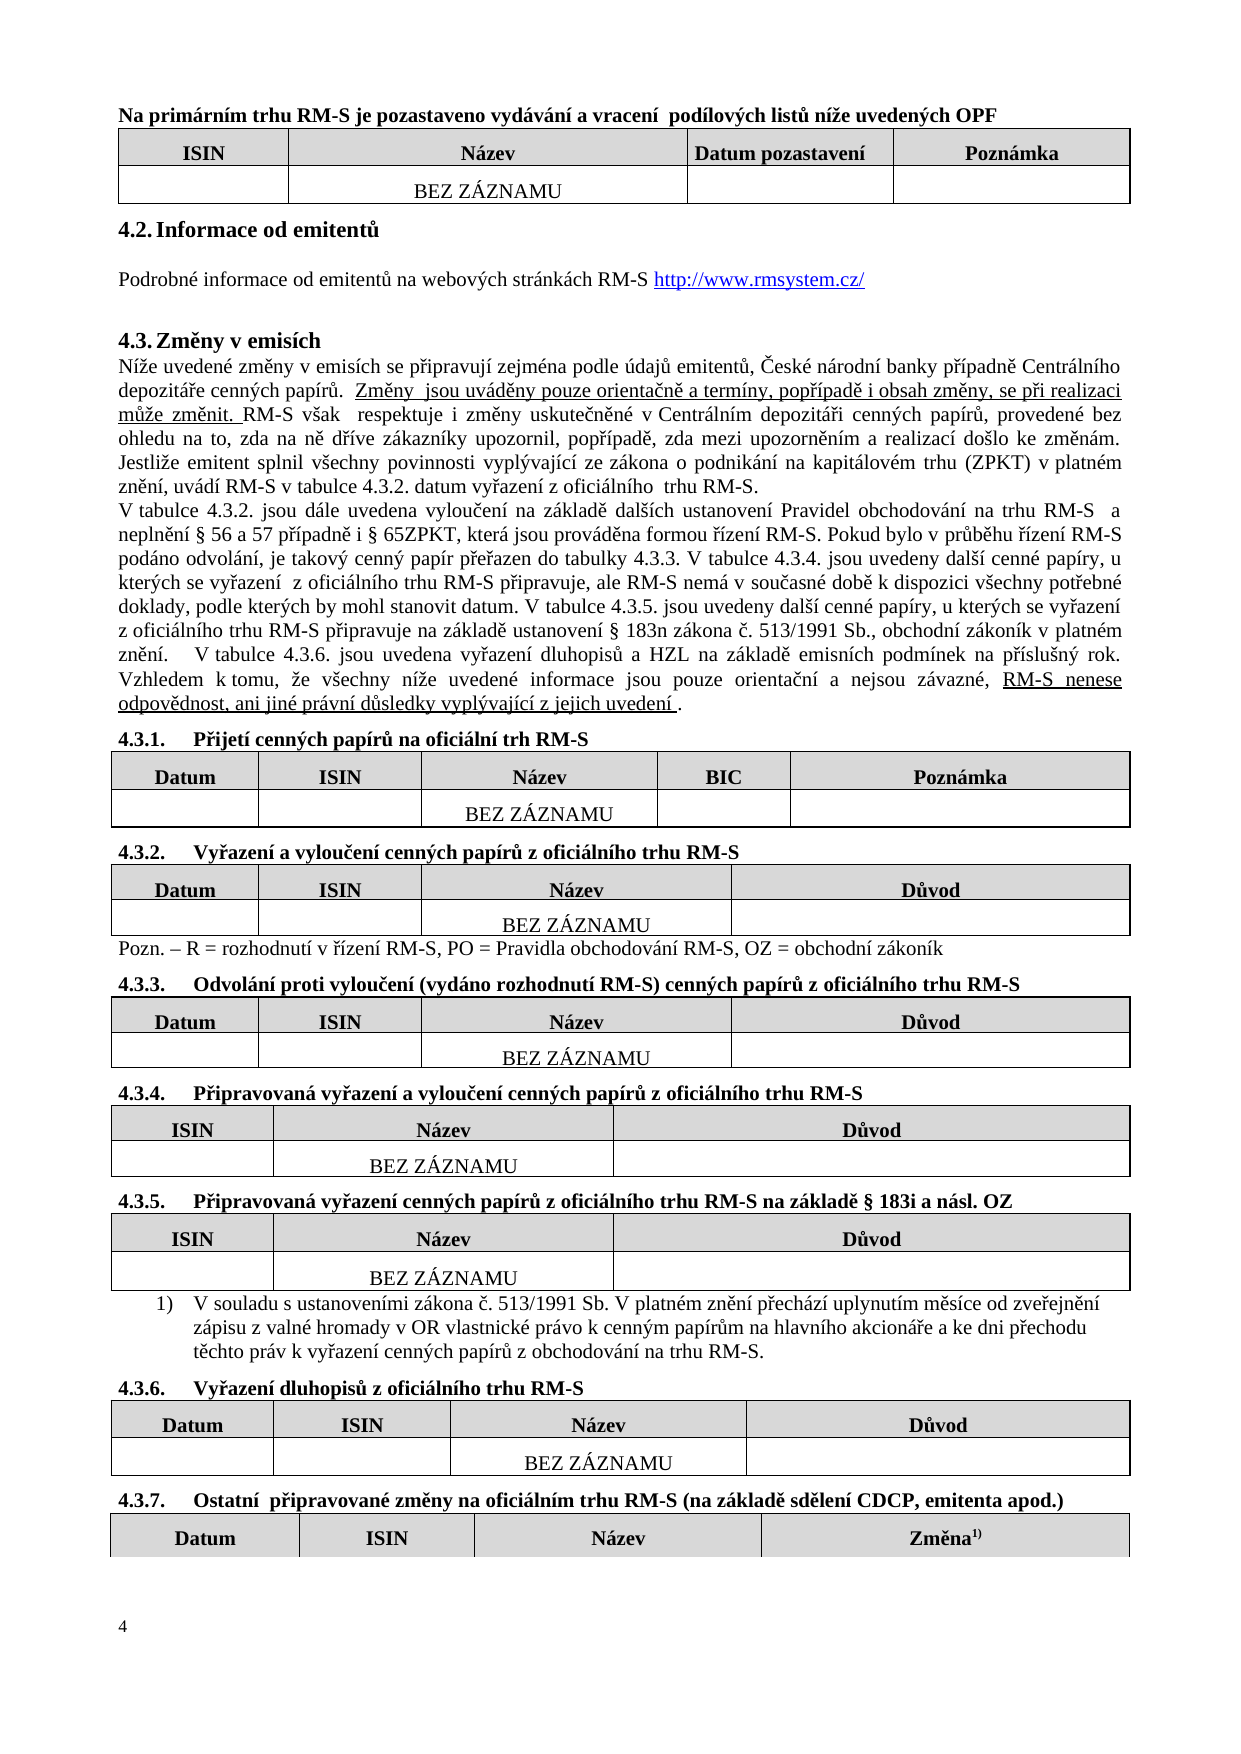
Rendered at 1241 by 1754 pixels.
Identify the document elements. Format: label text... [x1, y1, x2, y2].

table_header Název [289, 129, 687, 165]
text V tabulce 4.3.2. jsou dále uvedena vyloučení na základě dalších ustanovení Pravidel obchodování na trhu RM-S a neplnění § 56 a 57 případně i § 65ZPKT, která jsou prováděna formou řízení RM-S. Pokud bylo v průběhu řízení RM-S podáno odvolání, je takový cenný papír přeřazen do tabulky 4.3.3. V tabulce 4.3.4. jsou uvedeny další cenné papíry, u kterých se vyřazení z oficiálního trhu RM-S připravuje, ale RM-S nemá v současné době k dispozici všechny potřebné doklady, podle kterých by mohl stanovit datum. V tabulce 4.3.5. jsou uvedeny další cenné papíry, u kterých se vyřazení z oficiálního trhu RM-S připravuje na základě ustanovení § 183n zákona č. 513/1991 Sb., obchodní zákoník v platném znění. V tabulce 4.3.6. jsou uvedena vyřazení dluhopisů a HZL na základě emisních podmínek na příslušný rok. Vzhledem k tomu, že všechny níže uvedené informace jsou pouze orientační a nejsou závazné, RM-S nenese odpovědnost, ani jiné právní důsledky vyplývající z jejich uvedení . [118, 498, 1122, 714]
table_header ISIN [112, 1106, 273, 1140]
table_cell BEZ ZÁZNAMU [274, 1252, 613, 1290]
table_cell [747, 1438, 1129, 1475]
table_cell [274, 1438, 450, 1475]
table_header Název [274, 1106, 613, 1140]
table_cell [658, 790, 790, 826]
table_header Název [475, 1514, 761, 1557]
table_cell [259, 1033, 421, 1067]
table_header ISIN [274, 1401, 450, 1437]
table_cell [614, 1141, 1129, 1176]
table_header Datum [111, 1514, 299, 1557]
table_cell BEZ ZÁZNAMU [274, 1141, 613, 1176]
table_header Název [274, 1214, 613, 1251]
table_header Datum [112, 998, 258, 1032]
text Níže uvedené změny v emisích se připravují zejména podle údajů emitentů, České národní banky případně Centrálního depozitáře cenných papírů. Změny jsou uváděny pouze orientačně a termíny, popřípadě i obsah změny, se při realizaci může změnit. RM-S však respektuje i změny uskutečněné v Centrálním depozitáři cenných papírů, provedené bez ohledu na to, zda na ně dříve zákazníky upozornil, popřípadě, zda mezi upozorněním a realizací došlo ke změnám. Jestliže emitent splnil všechny povinnosti vyplývající ze zákona o podnikání na kapitálovém trhu (ZPKT) v platném znění, uvádí RM-S v tabulce 4.3.2. datum vyřazení z oficiálního trhu RM-S. [118, 354, 1122, 498]
text Pozn. – R = rozhodnutí v řízení RM-S, PO = Pravidla obchodování RM-S, OZ = obchodní zákoník [118, 936, 1122, 960]
table_header Název [422, 865, 731, 899]
table_cell [259, 900, 421, 935]
table_cell [259, 790, 421, 826]
table_cell BEZ ZÁZNAMU [451, 1438, 746, 1475]
table_cell [112, 1438, 273, 1475]
subtitle Připravovaná vyřazení a vyloučení cenných papírů z oficiálního trhu RM-S [118, 1081, 1122, 1105]
table_cell BEZ ZÁZNAMU [422, 900, 731, 935]
table_cell [112, 1252, 273, 1290]
table_cell BEZ ZÁZNAMU [422, 790, 657, 826]
table_cell [894, 166, 1129, 203]
table_header Datum [112, 1401, 273, 1437]
subtitle Odvolání proti vyloučení (vydáno rozhodnutí RM-S) cenných papírů z oficiálního trhu RM-S [118, 972, 1122, 996]
table_cell [112, 1141, 273, 1176]
table_header ISIN [259, 752, 421, 789]
table_header Název [422, 752, 657, 789]
list V souladu s ustanoveními zákona č. 513/1991 Sb. V platném znění přechází uplynutím měsíce od zveřejnění zápisu z valné hromady v OR vlastnické právo k cenným papírům na hlavního akcionáře a ke dni přechodu těchto práv k vyřazení cenných papírů z obchodování na trhu RM-S. [156, 1291, 1122, 1363]
table_header Název [422, 998, 731, 1032]
table_header BIC [658, 752, 790, 789]
table_cell [119, 166, 288, 203]
table_header ISIN [119, 129, 288, 165]
table_header Důvod [614, 1106, 1129, 1140]
subtitle Vyřazení dluhopisů z oficiálního trhu RM-S [118, 1376, 1122, 1399]
table_header Datum [112, 865, 258, 899]
table_header ISIN [259, 865, 421, 899]
subtitle Ostatní připravované změny na oficiálním trhu RM-S (na základě sdělení CDCP, emitenta apod.) [118, 1488, 1122, 1512]
table_cell [112, 900, 258, 935]
table_cell BEZ ZÁZNAMU [422, 1033, 731, 1067]
subtitle Informace od emitentů [118, 216, 1122, 243]
table_cell [688, 166, 893, 203]
table_header Název [451, 1401, 746, 1437]
table_header Důvod [614, 1214, 1129, 1251]
table_header ISIN [300, 1514, 474, 1557]
table_header Datum pozastavení [688, 129, 893, 165]
table_cell [614, 1252, 1129, 1290]
subtitle Přijetí cenných papírů na oficiální trh RM-S [118, 727, 1122, 751]
table_cell [112, 790, 258, 826]
table_cell [112, 1033, 258, 1067]
table_header Důvod [732, 865, 1129, 899]
table_header Důvod [732, 998, 1129, 1032]
subtitle Změny v emisích [118, 327, 1122, 354]
table_header ISIN [259, 998, 421, 1032]
table_cell [732, 900, 1129, 935]
table_cell [732, 1033, 1129, 1067]
table_cell [791, 790, 1129, 826]
text Podrobné informace od emitentů na webových stránkách RM-S http://www.rmsystem.cz/ [118, 267, 1122, 291]
table_header Změna1) [762, 1514, 1129, 1557]
table_header Datum [112, 752, 258, 789]
subtitle Připravovaná vyřazení cenných papírů z oficiálního trhu RM-S na základě § 183i a násl. OZ [118, 1189, 1122, 1213]
table_cell BEZ ZÁZNAMU [289, 166, 687, 203]
table_header Důvod [747, 1401, 1129, 1437]
table_header ISIN [112, 1214, 273, 1251]
subtitle Vyřazení a vyloučení cenných papírů z oficiálního trhu RM-S [118, 840, 1122, 864]
table_header Poznámka [894, 129, 1129, 165]
text Na primárním trhu RM-S je pozastaveno vydávání a vracení podílových listů níže uvedených OPF [118, 103, 1122, 127]
table_header Poznámka [791, 752, 1129, 789]
